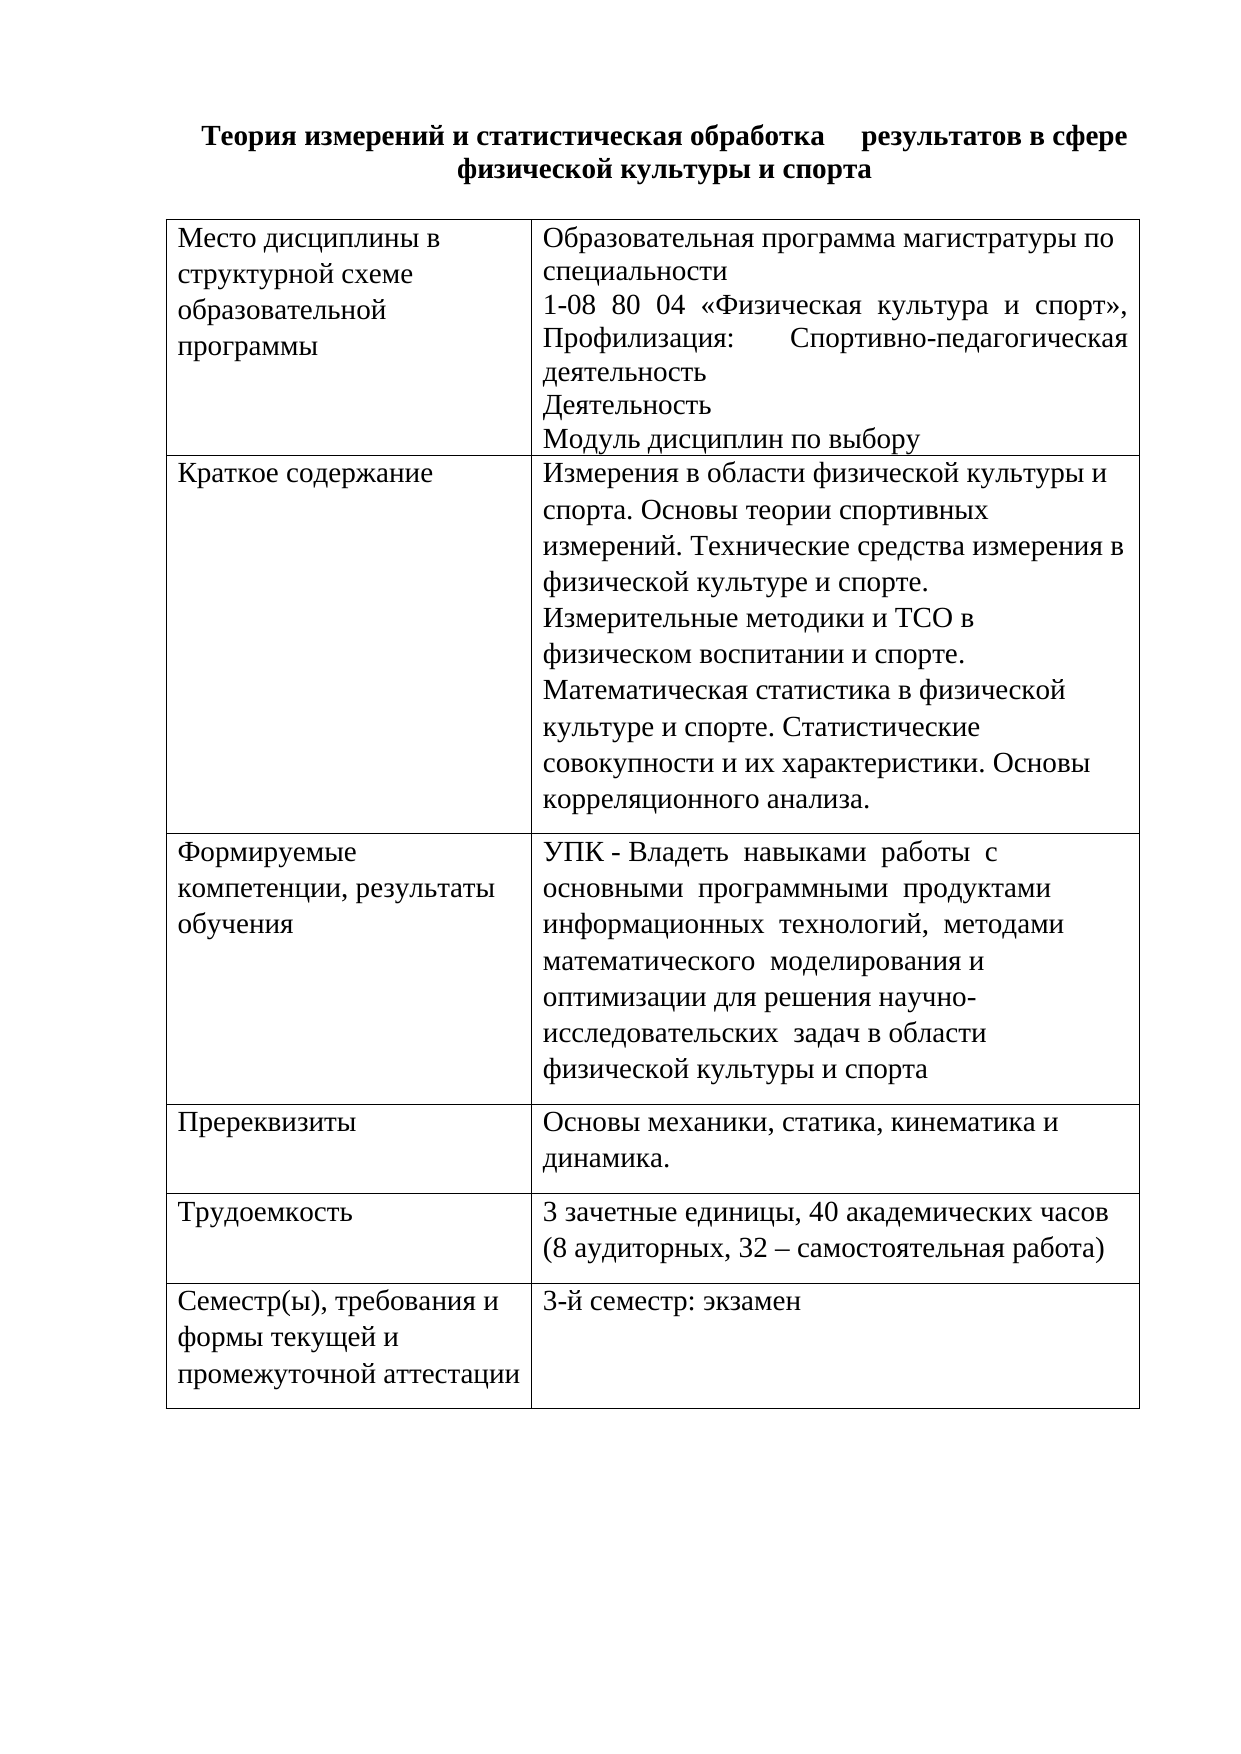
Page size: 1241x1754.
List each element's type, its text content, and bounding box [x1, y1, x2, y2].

table_header Место дисциплины в структурной схеме образовательной программы [167, 220, 531, 454]
table_cell Формируемые компетенции, результаты обучения [167, 834, 531, 1103]
table_cell Семестр(ы), требования и формы текущей и промежуточной аттестации [167, 1284, 531, 1408]
table_cell 3 зачетные единицы, 40 академических часов (8 аудиторных, 32 – самостоятельная работа) [532, 1194, 1139, 1282]
table_cell Измерения в области физической культуры и спорта. Основы теории спортивных измерений. Технические средства измерения в физической культуре и спорте. Измерительные методики и ТСО в физическом воспитании и спорте. Математическая статистика в физической культуре и спорте. Статистические совокупности и их характеристики. Основы корреляционного анализа. [532, 456, 1139, 833]
table_cell Основы механики, статика, кинематика и динамика. [532, 1105, 1139, 1193]
table_cell 3-й семестр: экзамен [532, 1284, 1139, 1408]
text Теория измерений и статистическая обработка результатов в сфере физической культуры и спорта [177, 118, 1152, 185]
table_header Образовательная программа магистратуры по специальности 1-08 80 04 «Физическая культура и спорт», Профилизация: Спортивно-педагогическая деятельность Деятельность Модуль дисциплин по выбору [532, 220, 1139, 454]
table_cell Трудоемкость [167, 1194, 531, 1282]
table_cell Краткое содержание [167, 456, 531, 833]
table_cell Пререквизиты [167, 1105, 531, 1193]
table_cell УПК - Владеть навыками работы с основными программными продуктами информационных технологий, методами математического моделирования и оптимизации для решения научно-исследовательских задач в области физической культуры и спорта [532, 834, 1139, 1103]
